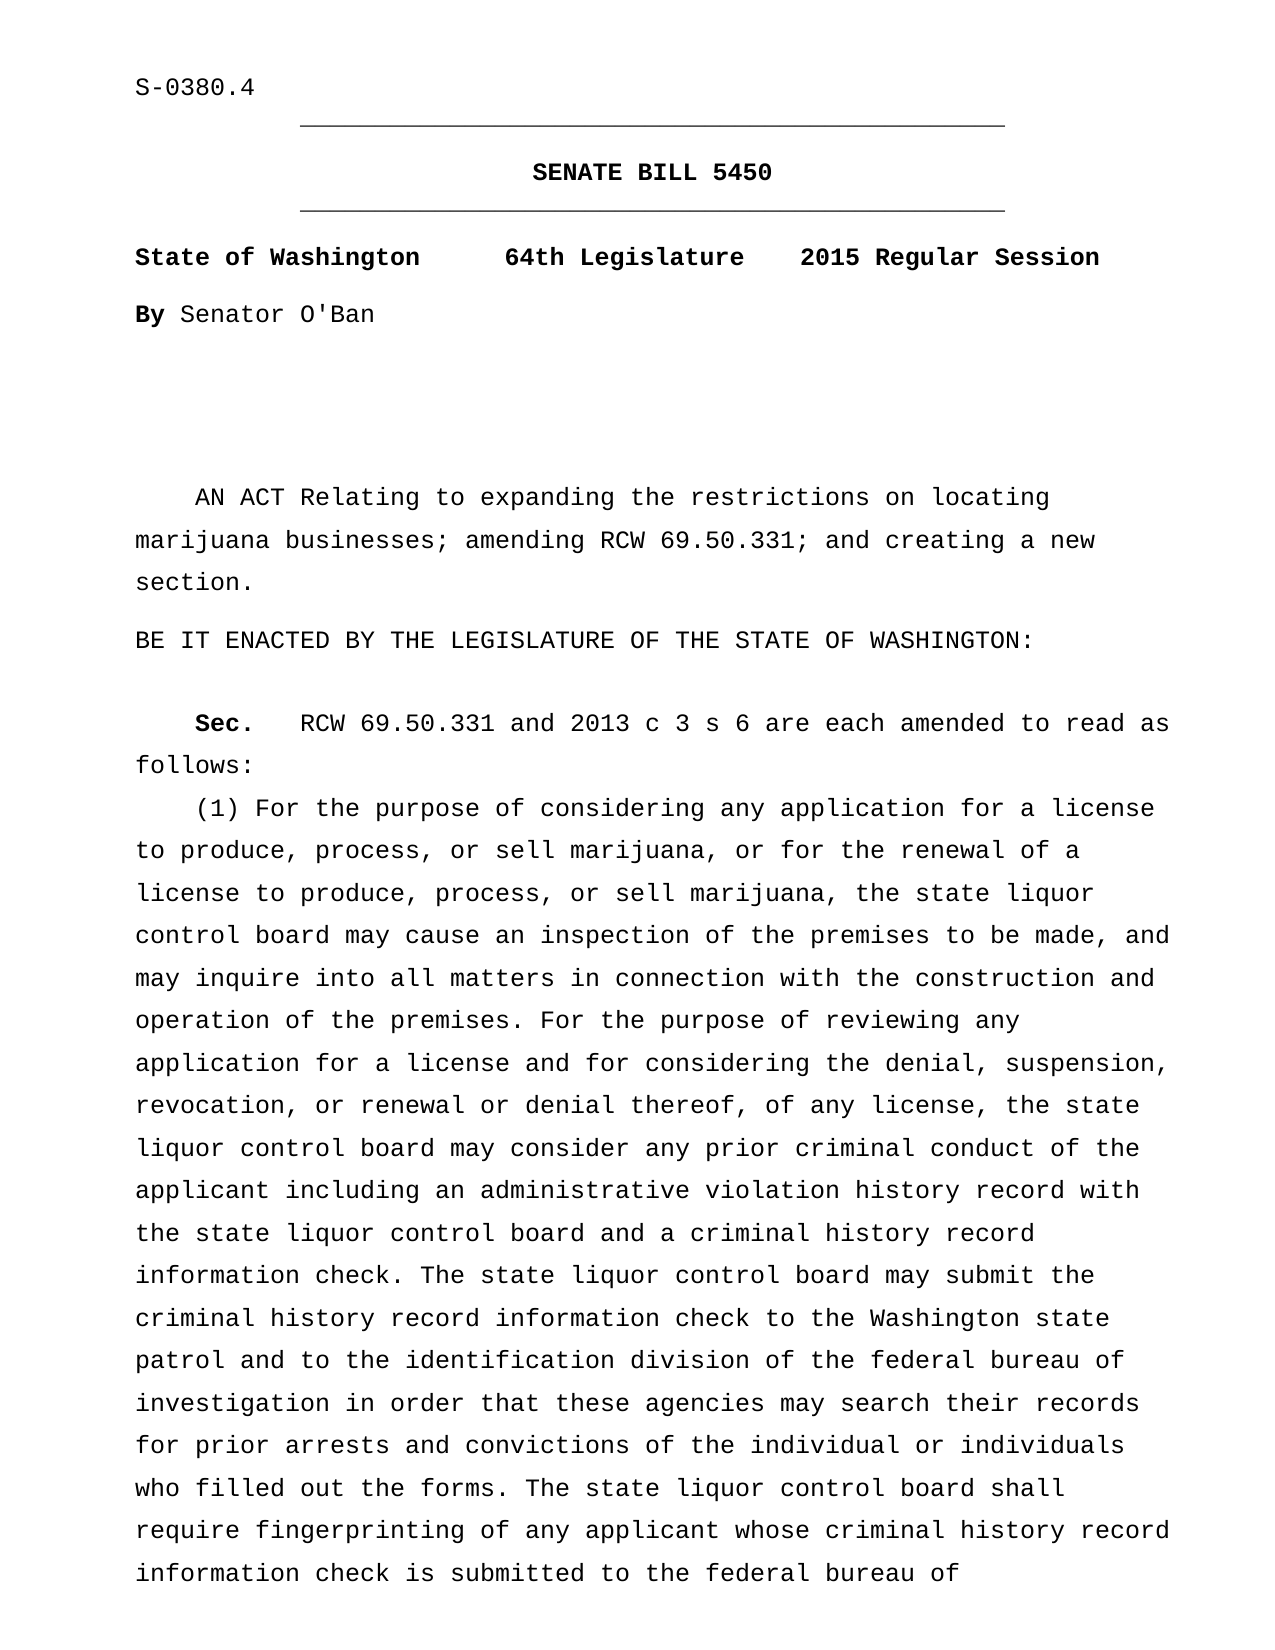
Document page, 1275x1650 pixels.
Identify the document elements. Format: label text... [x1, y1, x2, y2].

text _______________________________________________ [135, 103, 1170, 132]
text BE IT ENACTED BY THE LEGISLATURE OF THE STATE OF WASHINGTON: [135, 627, 1170, 656]
text AN ACT Relating to expanding the restrictions on locating marijuana businesses; amending RCW 69.50.331; and creating a new section. [135, 472, 1170, 599]
text By Senator O'Ban [135, 302, 1170, 330]
text _______________________________________________ [135, 188, 1170, 217]
text SENATE BILL 5450 [135, 160, 1170, 188]
text Sec. RCW 69.50.331 and 2013 c 3 s 6 are each amended to read as follows: [135, 697, 1170, 782]
text S-0380.4 [135, 75, 1170, 103]
text State of Washington 64th Legislature 2015 Regular Session [135, 245, 1170, 273]
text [135, 782, 1170, 1590]
